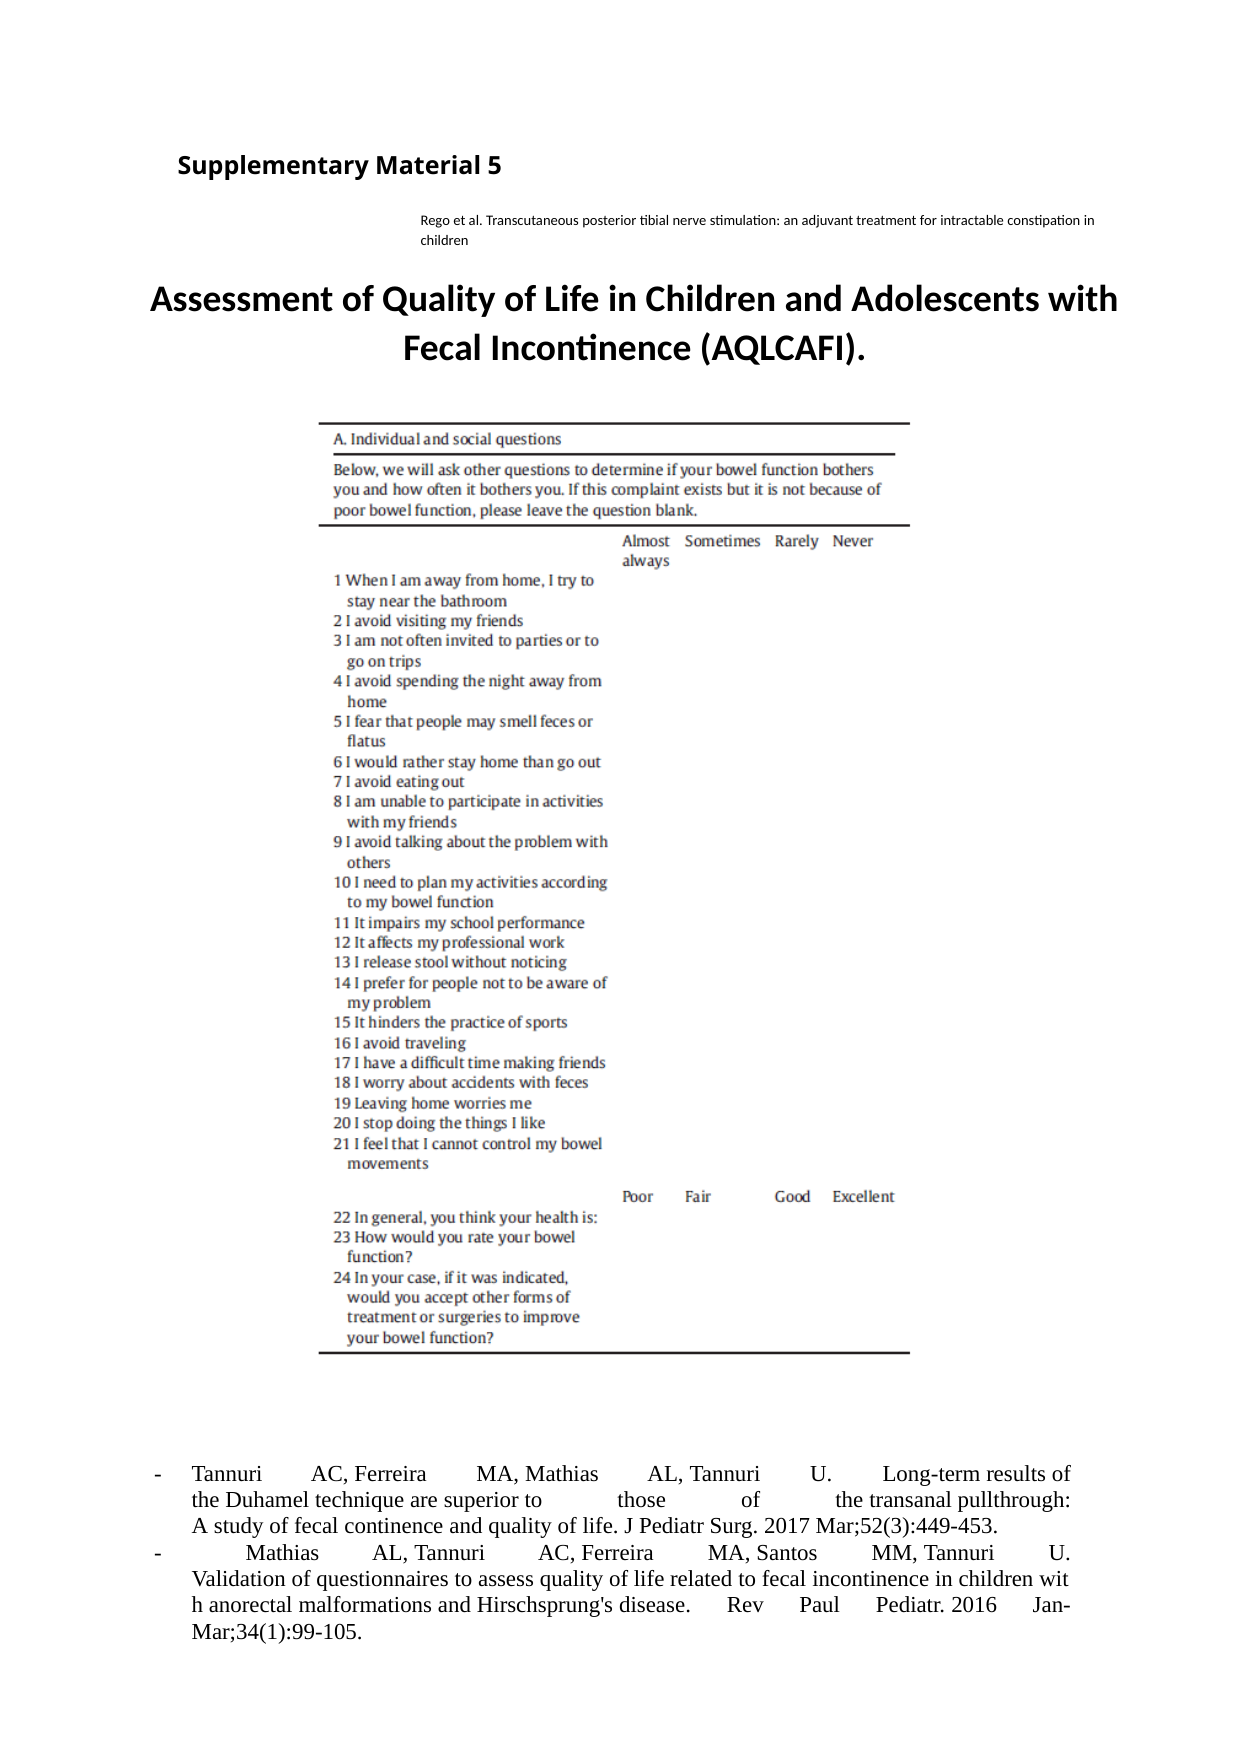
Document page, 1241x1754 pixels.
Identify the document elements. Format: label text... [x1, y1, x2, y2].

text Supplementary Material 5 [177, 148, 1063, 182]
picture [309, 420, 931, 1370]
